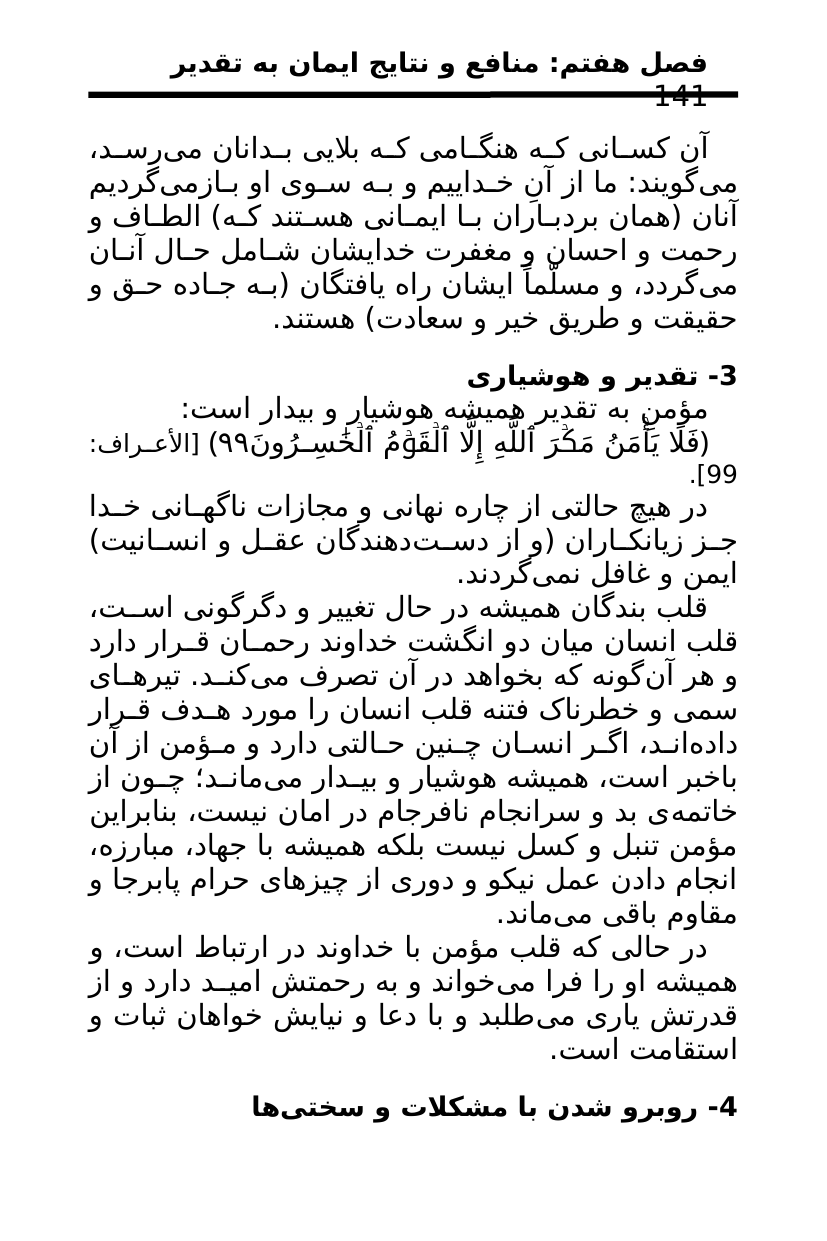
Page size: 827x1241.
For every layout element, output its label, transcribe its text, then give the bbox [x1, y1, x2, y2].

text مؤمنِ به تقدیر همیشه هوشیار و بیدار است: [89, 392, 738, 426]
text 4- روبرو شدن با مشکلات و سختی‌ها [89, 1091, 738, 1123]
text ﴿فَلَا يَأۡمَنُ مَكۡرَ ٱللَّهِ إِلَّا ٱلۡقَوۡمُ ٱلۡخَٰسِرُونَ٩٩﴾ [الأعراف: 99]. [89, 426, 738, 489]
text 3- تقدیر و هوشیاری [89, 360, 738, 392]
text آن کسانی که هنگامی که بلایی بدانان می‌رسد، می‌گویند: ما از آنِ خداییم و به سوی او بازمی‌گردیم آنان (همان بردباران با ایمانی هستند که) الطاف و رحمت و احسان و مغفرت خدایشان شامل حال آنان می‌گردد، و مسلّماً ایشان راه ‌یافتگان (به جاده حق و حقیقت و طریق خیر و سعادت) هستند. ‏ [89, 132, 738, 335]
text در حالی که قلب مؤمن با خداوند در ارتباط است، و همیشه او را فرا می‌خواند و به رحمتش امید دارد و از قدرتش یاری می‌طلبد و با دعا و نیایش خواهان ثبات و استقامت است. [89, 930, 738, 1066]
text قلب بندگان همیشه در حال تغییر و دگرگونی است، قلب انسان ‌میان دو انگشت خداوند رحمان قرار دارد و هر آن‌گونه که بخواهد در آن تصرف می‌کند. تیرهای سمی‌ و خطرناک فتنه قلب انسان را مورد هدف قرار داده‌اند، اگر انسان چنین حالتی دارد و مؤمن از آن باخبر است، همیشه هوشیار و بیدار می‌ماند؛ چون از خاتمه‌ی بد و سرانجام نافرجام در امان نیست، بنابراین مؤمن تنبل و کسل نیست بلکه همیشه با جهاد، مبارزه، انجام دادن عمل نیکو و دوری از چیزهای حرام پابرجا و مقاوم باقی می‌ماند. [89, 591, 738, 930]
text در هیچ حالتی از چاره نهانی و مجازات ناگهانی خدا جز زیانکاران (و از دست‌دهندگان عقل و انسانیت) ایمن و غافل نمی‌گردند. [89, 489, 738, 591]
